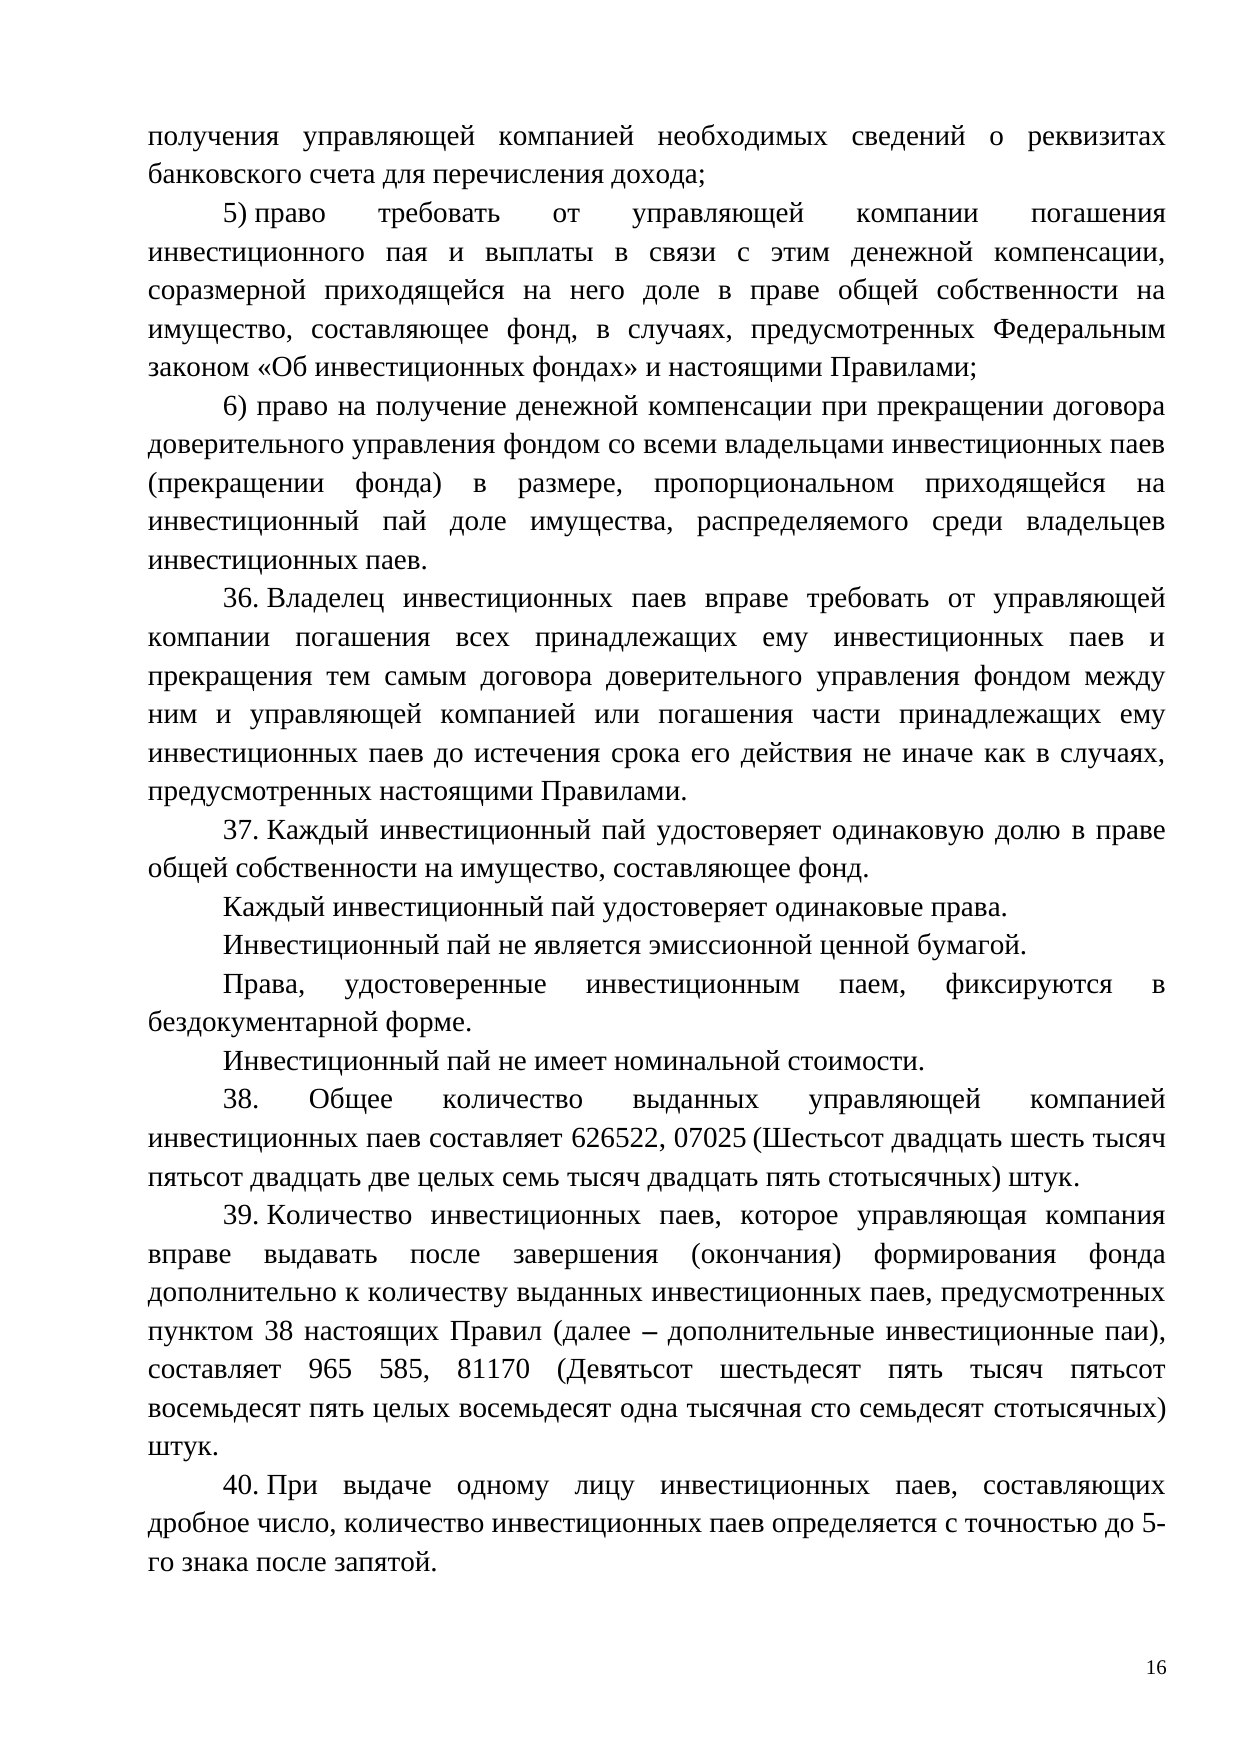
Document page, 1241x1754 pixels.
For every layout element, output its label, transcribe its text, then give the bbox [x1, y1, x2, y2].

text 38. Общее количество выданных управляющей компанией инвестиционных паев составляет 626522, 07025 (Шестьсот двадцать шесть тысяч пятьсот двадцать две целых семь тысяч двадцать пять стотысячных) штук. [148, 1082, 1166, 1192]
text 39. Количество инвестиционных паев, которое управляющая компания вправе выдавать после завершения (окончания) формирования фонда дополнительно к количеству выданных инвестиционных паев, предусмотренных пунктом 38 настоящих Правил (далее – дополнительные инвестиционные паи), составляет 965 585, 81170 (Девятьсот шестьдесят пять тысяч пятьсот восемьдесят пять целых восемьдесят одна тысячная сто семьдесят стотысячных) штук. [148, 1197, 1166, 1462]
text Каждый инвестиционный пай удостоверяет одинаковые права. [148, 889, 1166, 922]
text 40. При выдаче одному лицу инвестиционных паев, составляющих дробное число, количество инвестиционных паев определяется с точностью до 5-го знака после запятой. [148, 1467, 1166, 1578]
text 6) право на получение денежной компенсации при прекращении договора доверительного управления фондом со всеми владельцами инвестиционных паев (прекращении фонда) в размере, пропорциональном приходящейся на инвестиционный пай доле имущества, распределяемого среди владельцев инвестиционных паев. [148, 388, 1166, 576]
text Инвестиционный пай не является эмиссионной ценной бумагой. [148, 927, 1166, 961]
text 37. Каждый инвестиционный пай удостоверяет одинаковую долю в праве общей собственности на имущество, составляющее фонд. [148, 812, 1166, 884]
text 5) право требовать от управляющей компании погашения инвестиционного пая и выплаты в связи с этим денежной компенсации, соразмерной приходящейся на него доле в праве общей собственности на имущество, составляющее фонд, в случаях, предусмотренных Федеральным законом «Об инвестиционных фондах» и настоящими Правилами; [148, 195, 1166, 383]
text Инвестиционный пай не имеет номинальной стоимости. [148, 1043, 1166, 1077]
text 36. Владелец инвестиционных паев вправе требовать от управляющей компании погашения всех принадлежащих ему инвестиционных паев и прекращения тем самым договора доверительного управления фондом между ним и управляющей компанией или погашения части принадлежащих ему инвестиционных паев до истечения срока его действия не иначе как в случаях, предусмотренных настоящими Правилами. [148, 581, 1166, 807]
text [148, 118, 1166, 190]
text Права, удостоверенные инвестиционным паем, фиксируются в бездокументарной форме. [148, 966, 1166, 1038]
